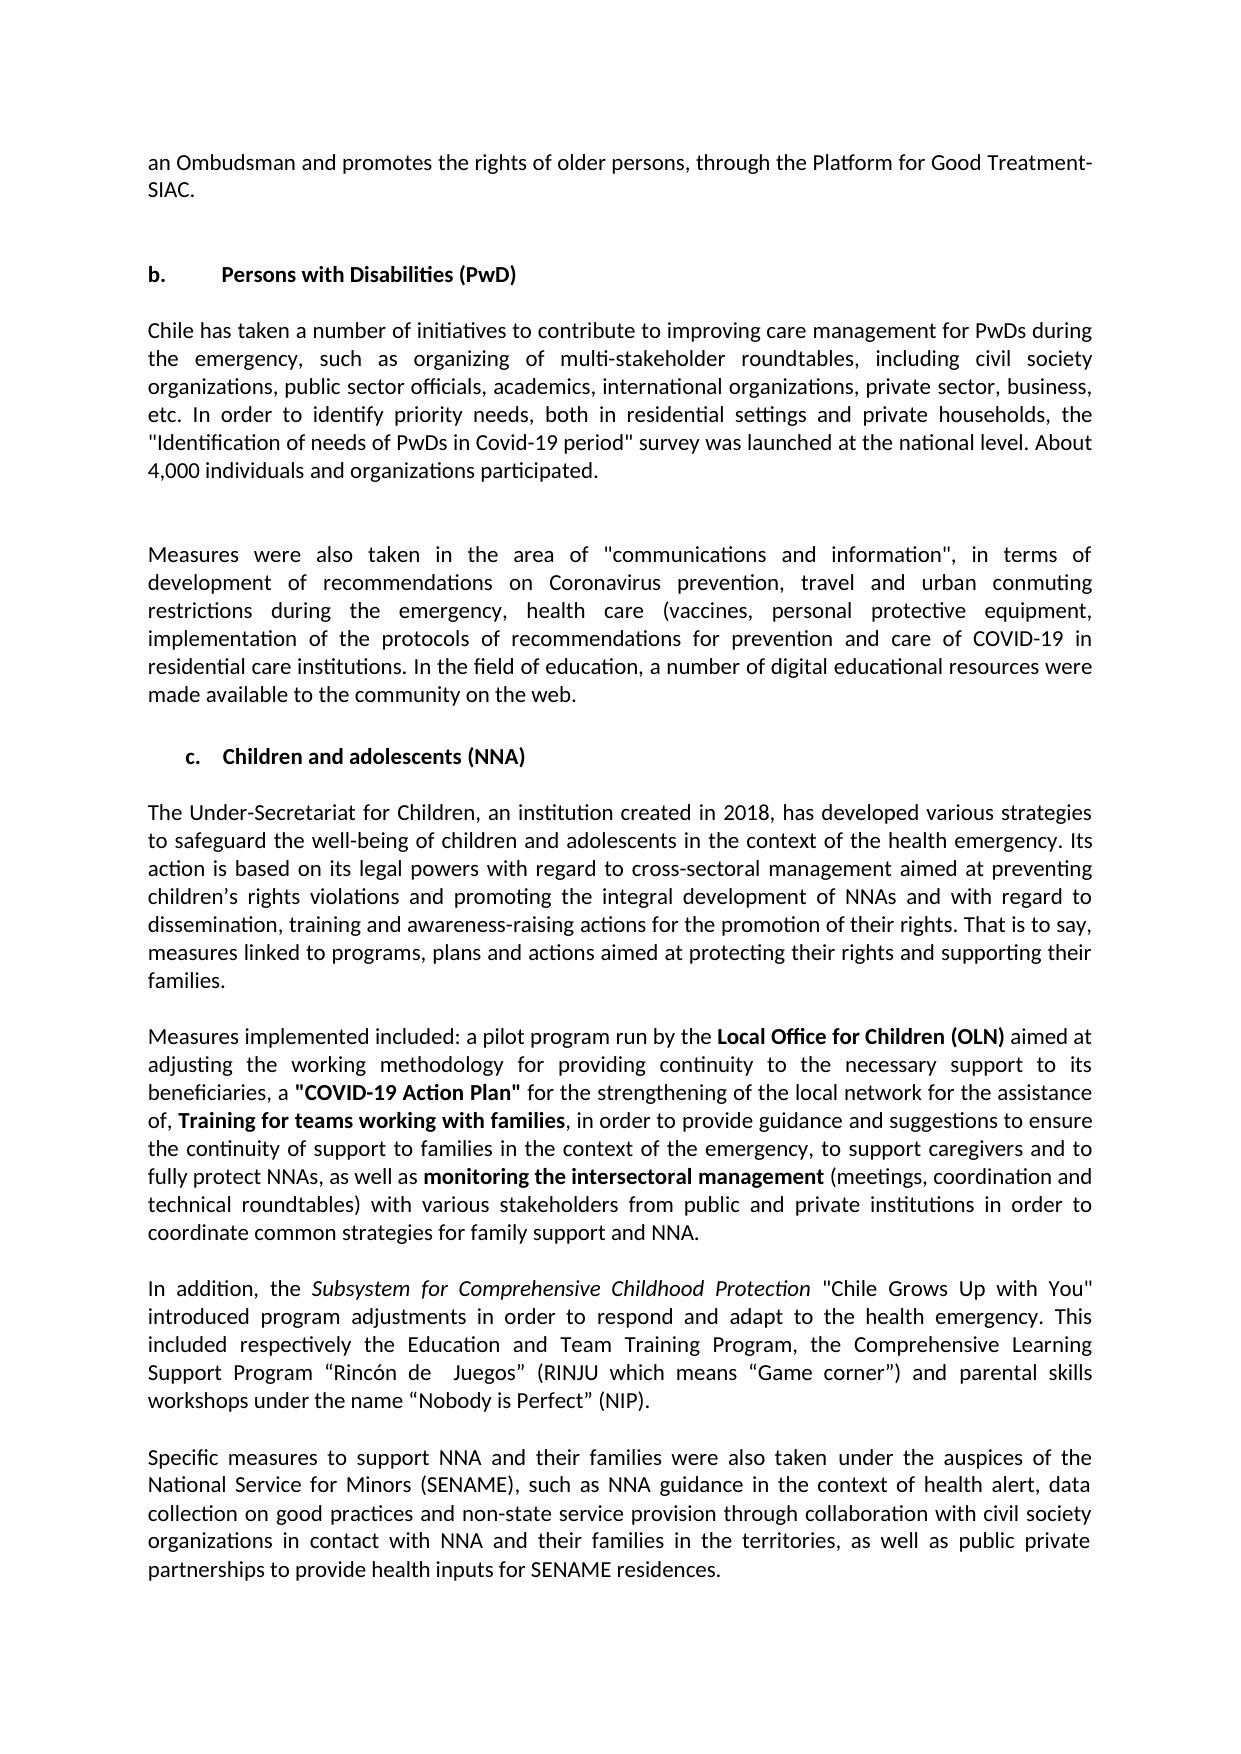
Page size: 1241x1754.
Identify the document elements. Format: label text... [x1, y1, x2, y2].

text The Under-Secretariat for Children, an institution created in 2018, has developed various strategies to safeguard the well-being of children and adolescents in the context of the health emergency. Its action is based on its legal powers with regard to cross-sectoral management aimed at preventing children’s rights violations and promoting the integral development of NNAs and with regard to dissemination, training and awareness-raising actions for the promotion of their rights. That is to say, measures linked to programs, plans and actions aimed at protecting their rights and supporting their families. [148, 770, 1093, 994]
text Specific measures to support NNA and their families were also taken under the auspices of the National Service for Minors (SENAME), such as NNA guidance in the context of health alert, data collection on good practices and non-state service provision through collaboration with civil society organizations in contact with NNA and their families in the territories, as well as public private partnerships to provide health inputs for SENAME residences. [148, 1443, 1093, 1583]
text In addition, the Subsystem for Comprehensive Childhood Protection "Chile Grows Up with You" introduced program adjustments in order to respond and adapt to the health emergency. This included respectively the Education and Team Training Program, the Comprehensive Learning Support Program “Rincón de Juegos” (RINJU which means “Game corner”) and parental skills workshops under the name “Nobody is Perfect” (NIP). [148, 1246, 1093, 1414]
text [148, 148, 1093, 288]
text Measures were also taken in the area of "communications and information", in terms of development of recommendations on Coronavirus prevention, travel and urban conmuting restrictions during the emergency, health care (vaccines, personal protective equipment, implementation of the protocols of recommendations for prevention and care of COVID-19 in residential care institutions. In the field of education, a number of digital educational resources were made available to the community on the web. [148, 540, 1093, 708]
list Children and adolescents (NNA) [185, 742, 1093, 770]
text Measures implemented included: a pilot program run by the Local Office for Children (OLN) aimed at adjusting the working methodology for providing continuity to the necessary support to its beneficiaries, a "COVID-19 Action Plan" for the strengthening of the local network for the assistance of, Training for teams working with families, in order to provide guidance and suggestions to ensure the continuity of support to families in the context of the emergency, to support caregivers and to fully protect NNAs, as well as monitoring the intersectoral management (meetings, coordination and technical roundtables) with various stakeholders from public and private institutions in order to coordinate common strategies for family support and NNA. [148, 994, 1093, 1246]
text Chile has taken a number of initiatives to contribute to improving care management for PwDs during the emergency, such as organizing of multi-stakeholder roundtables, including civil society organizations, public sector officials, academics, international organizations, private sector, business, etc. In order to identify priority needs, both in residential settings and private households, the "Identification of needs of PwDs in Covid-19 period" survey was launched at the national level. About 4,000 individuals and organizations participated. [148, 288, 1093, 484]
